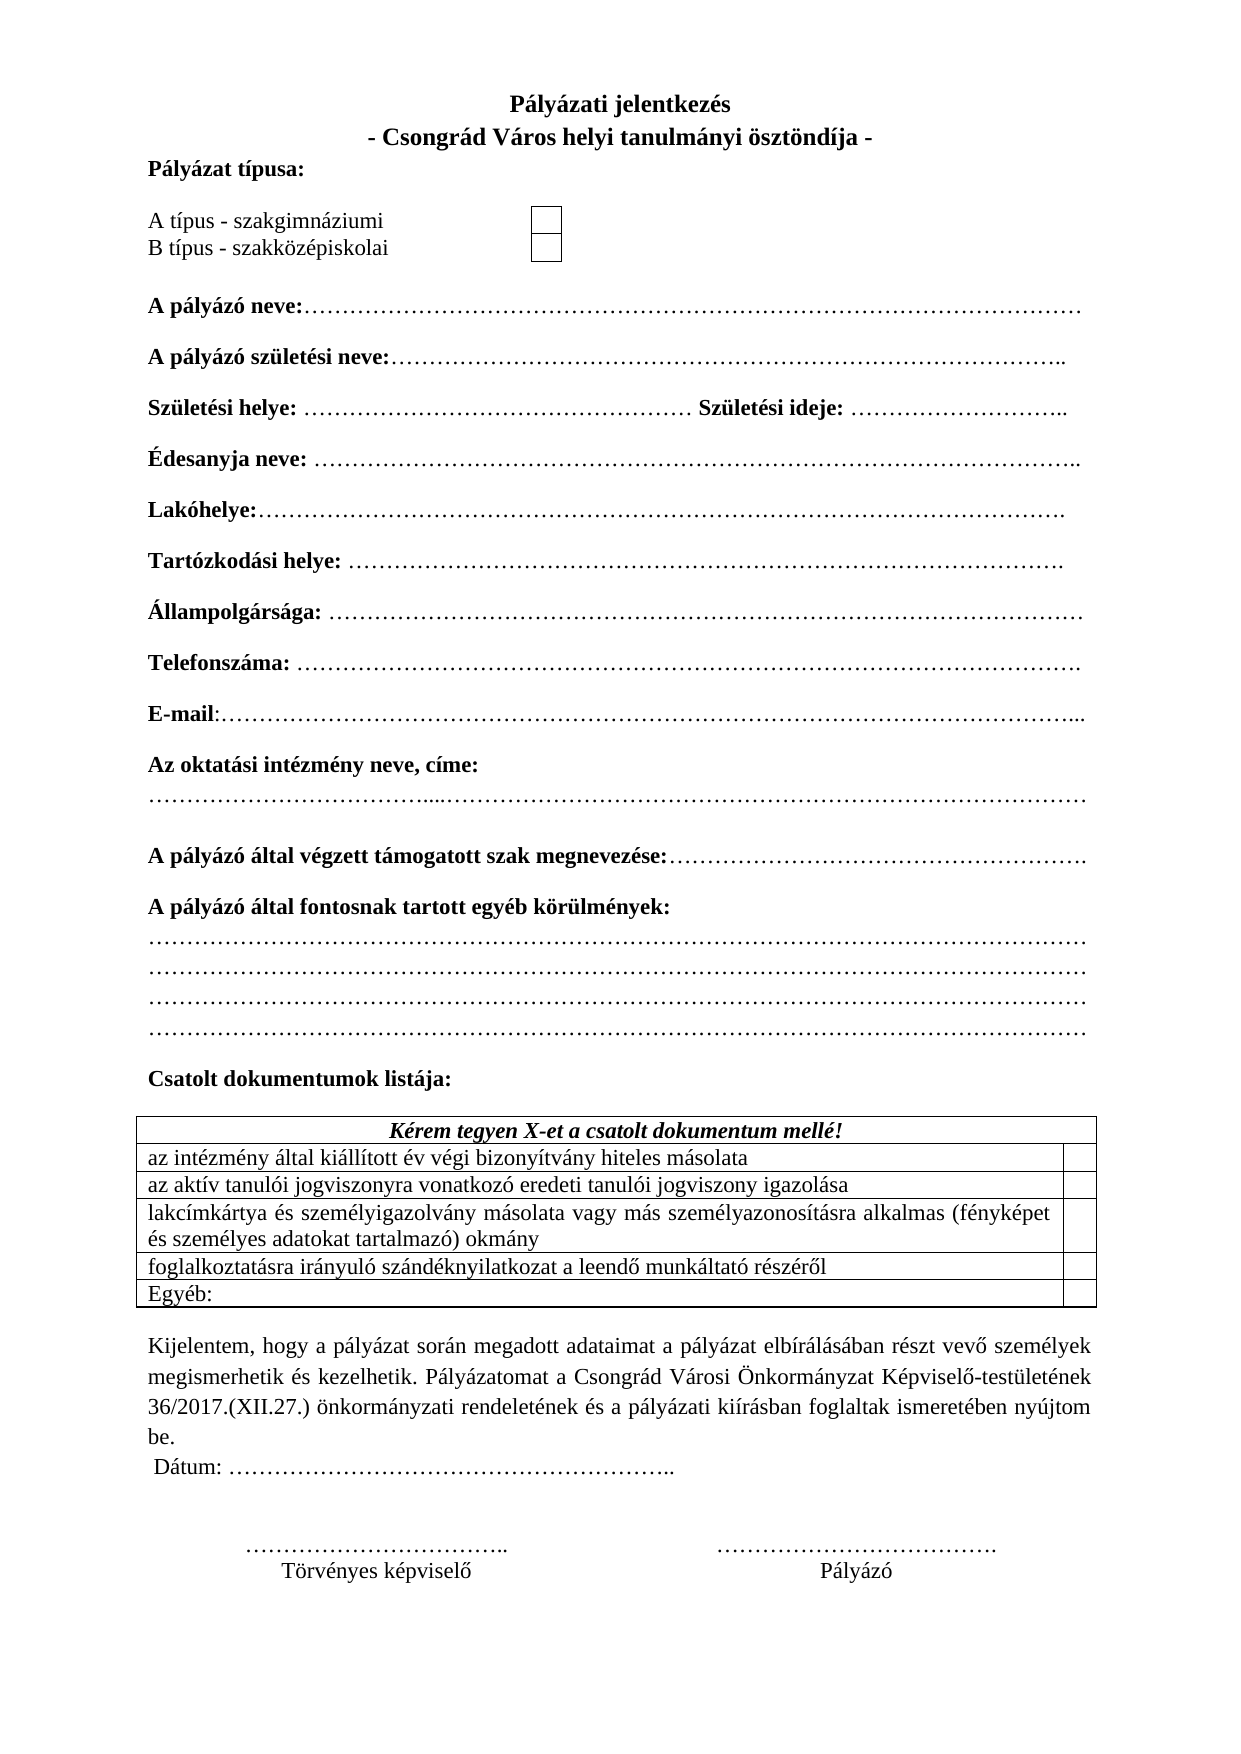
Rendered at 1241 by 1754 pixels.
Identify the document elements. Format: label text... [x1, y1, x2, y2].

text Állampolgársága: ……………………………………………………………………………………… [148, 598, 1092, 624]
table_cell [1064, 1280, 1096, 1306]
table_header Kérem tegyen X-et a csatolt dokumentum mellé! [137, 1117, 1096, 1143]
text ………………………………....………………………………………………………………………… [148, 781, 1092, 808]
table_header [532, 207, 561, 233]
table_header …………………………….. Törvényes képviselő [136, 1504, 616, 1583]
table_cell lakcímkártya és személyigazolvány másolata vagy más személyazonosításra alkalmas (fényképet és személyes adatokat tartalmazó) okmány [137, 1199, 1063, 1252]
text - Csongrád Város helyi tanulmányi ösztöndíja - [148, 122, 1092, 150]
table_header A típus - szakgimnáziumi [136, 206, 531, 233]
table_cell [1064, 1199, 1096, 1252]
text Születési helye: …………………………………………… Születési ideje: ……………………….. [148, 394, 1092, 420]
text A pályázó által fontosnak tartott egyéb körülmények: …………………………………………………………………………………………………………………………………………………………………………………………………………………………………………………………………………………………………………………………………………………………………………………………………………………………………………………… [148, 893, 1092, 1040]
text Pályázati jelentkezés [148, 89, 1092, 117]
text Tartózkodási helye: …………………………………………………………………………………. [148, 547, 1092, 573]
text Az oktatási intézmény neve, címe: [148, 751, 1092, 777]
table_cell Egyéb: [137, 1280, 1063, 1306]
text A pályázó által végzett támogatott szak megnevezése:………………………………………………. [148, 842, 1092, 868]
table_header ………………………………. Pályázó [616, 1504, 1096, 1583]
table_cell B típus - szakközépiskolai [136, 233, 531, 261]
text Kijelentem, hogy a pályázat során megadott adataimat a pályázat elbírálásában részt vevő személyek megismerhetik és kezelhetik. Pályázatomat a Csongrád Városi Önkormányzat Képviselő-testületének 36/2017.(XII.27.) önkormányzati rendeletének és a pályázati kiírásban foglaltak ismeretében nyújtom be. Dátum: ………………………………………………….. [148, 1332, 1092, 1480]
table_cell [532, 234, 561, 261]
text Lakóhelye:……………………………………………………………………………………………. [148, 496, 1092, 522]
table_cell [1064, 1144, 1096, 1171]
text A pályázó neve:………………………………………………………………………………………… [148, 292, 1092, 318]
text Pályázat típusa: [148, 155, 1092, 181]
table_cell [1064, 1172, 1096, 1198]
text E-mail:…………………………………………………………………………………………………... [148, 700, 1092, 726]
text A pályázó születési neve:…………………………………………………………………………….. [148, 343, 1092, 369]
table_cell [1064, 1253, 1096, 1279]
text Édesanyja neve: ……………………………………………………………………………………….. [148, 445, 1092, 471]
text Csatolt dokumentumok listája: [148, 1065, 1092, 1091]
table_cell foglalkoztatásra irányuló szándéknyilatkozat a leendő munkáltató részéről [137, 1253, 1063, 1279]
table_cell az aktív tanulói jogviszonyra vonatkozó eredeti tanulói jogviszony igazolása [137, 1172, 1063, 1198]
text Telefonszáma: …………………………………………………………………………………………. [148, 649, 1092, 675]
table_cell az intézmény által kiállított év végi bizonyítvány hiteles másolata [137, 1144, 1063, 1171]
